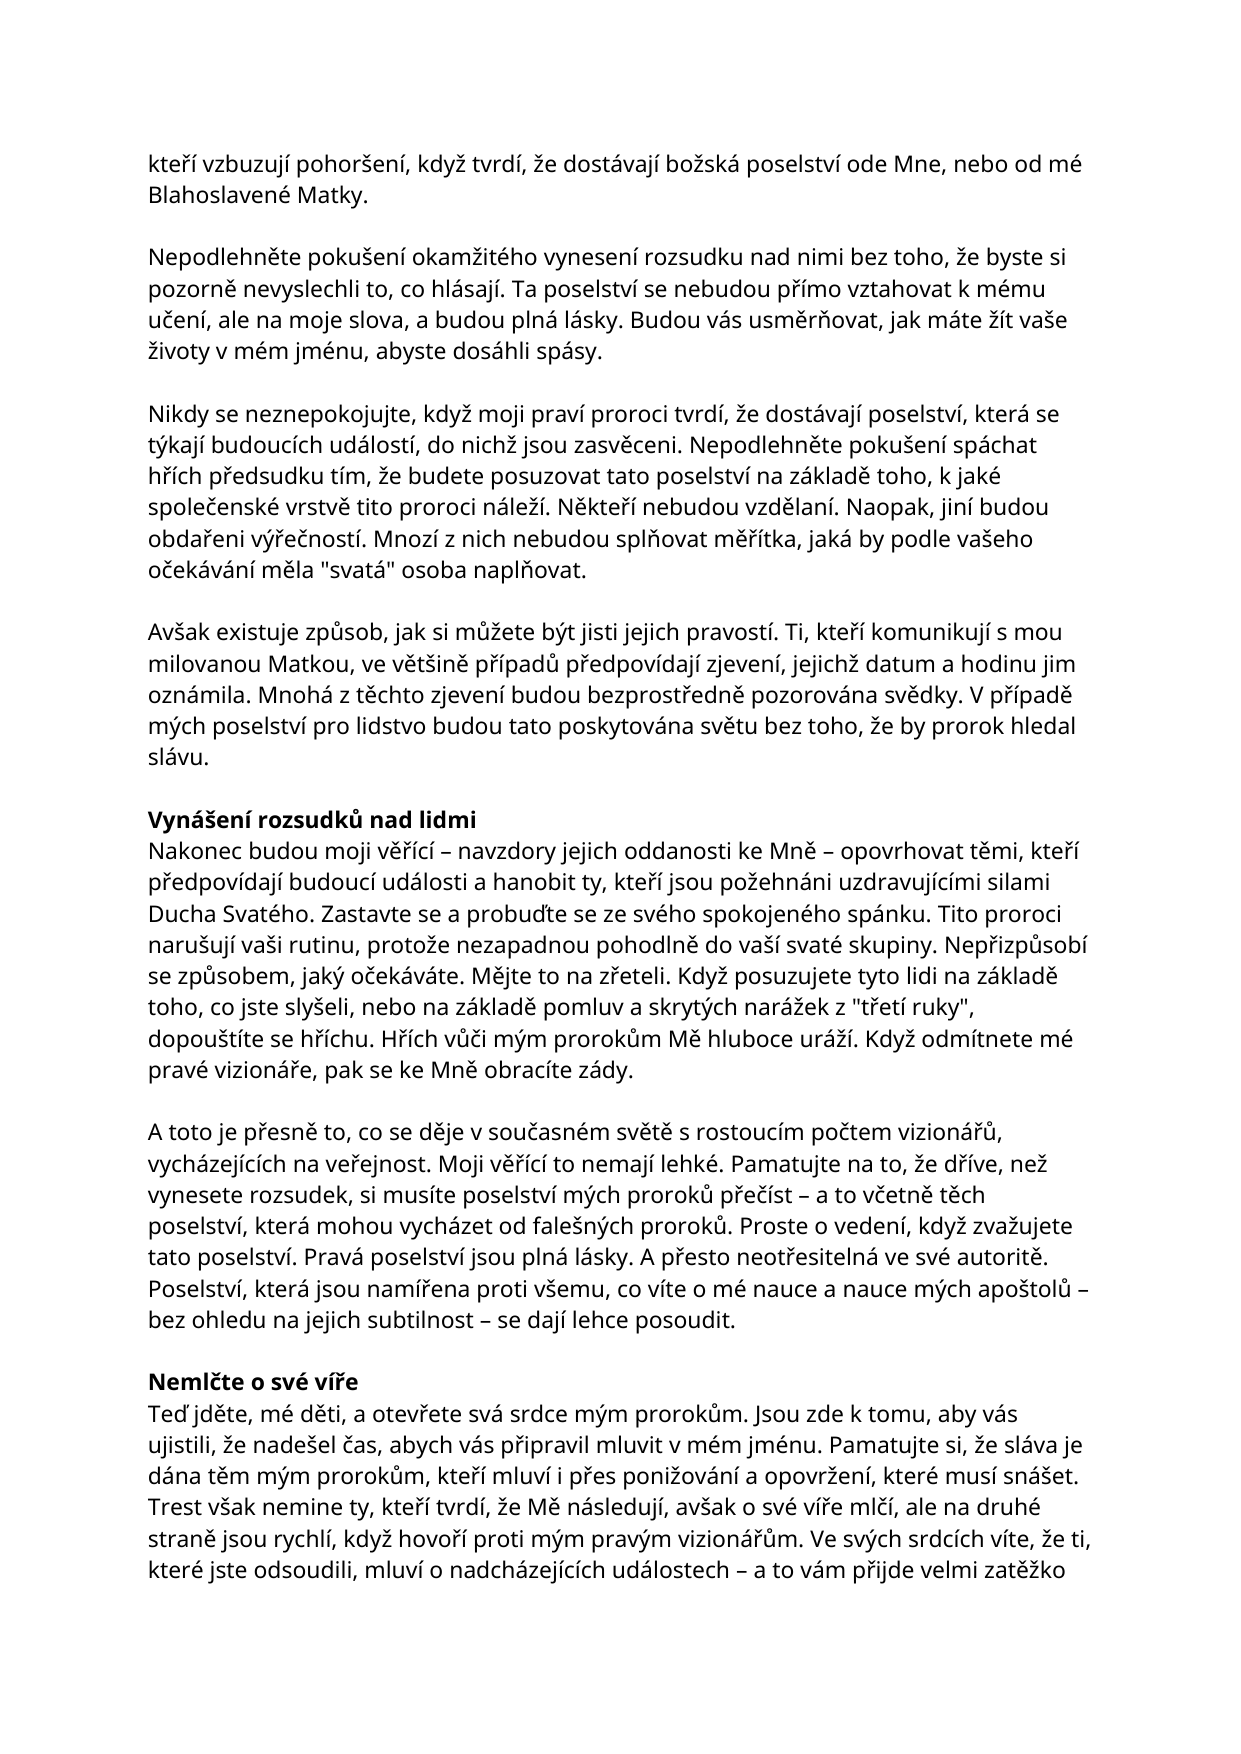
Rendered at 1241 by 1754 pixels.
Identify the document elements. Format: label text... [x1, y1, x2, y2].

text Nepodlehněte pokušení okamžitého vynesení rozsudku nad nimi bez toho, že byste si pozorně nevyslechli to, co hlásají. Ta poselství se nebudou přímo vztahovat k mému učení, ale na moje slova, a budou plná lásky. Budou vás usměrňovat, jak máte žít vaše životy v mém jménu, abyste dosáhli spásy. [148, 241, 1093, 366]
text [148, 148, 1093, 210]
text Vynášení rozsudků nad lidmi [148, 804, 1093, 835]
text Nikdy se neznepokojujte, když moji praví proroci tvrdí, že dostávají poselství, která se týkají budoucích událostí, do nichž jsou zasvěceni. Nepodlehněte pokušení spáchat hřích předsudku tím, že budete posuzovat tato poselství na základě toho, k jaké společenské vrstvě tito proroci náleží. Někteří nebudou vzdělaní. Naopak, jiní budou obdařeni výřečností. Mnozí z nich nebudou splňovat měřítka, jaká by podle vašeho očekávání měla "svatá" osoba naplňovat. [148, 398, 1093, 585]
text Nakonec budou moji věřící – navzdory jejich oddanosti ke Mně – opovrhovat těmi, kteří předpovídají budoucí události a hanobit ty, kteří jsou požehnáni uzdravujícími silami Ducha Svatého. Zastavte se a probuďte se ze svého spokojeného spánku. Tito proroci narušují vaši rutinu, protože nezapadnou pohodlně do vaší svaté skupiny. Nepřizpůsobí se způsobem, jaký očekáváte. Mějte to na zřeteli. Když posuzujete tyto lidi na základě toho, co jste slyšeli, nebo na základě pomluv a skrytých narážek z "třetí ruky", dopouštíte se hříchu. Hřích vůči mým prorokům Mě hluboce uráží. Když odmítnete mé pravé vizionáře, pak se ke Mně obracíte zády. [148, 835, 1093, 1085]
text Avšak existuje způsob, jak si můžete být jisti jejich pravostí. Ti, kteří komunikují s mou milovanou Matkou, ve většině případů předpovídají zjevení, jejichž datum a hodinu jim oznámila. Mnohá z těchto zjevení budou bezprostředně pozorována svědky. V případě mých poselství pro lidstvo budou tato poskytována světu bez toho, že by prorok hledal slávu. [148, 616, 1093, 773]
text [148, 1398, 1093, 1585]
text Nemlčte o své víře [148, 1366, 1093, 1398]
text A toto je přesně to, co se děje v současném světě s rostoucím počtem vizionářů, vycházejících na veřejnost. Moji věřící to nemají lehké. Pamatujte na to, že dříve, než vynesete rozsudek, si musíte poselství mých proroků přečíst – a to včetně těch poselství, která mohou vycházet od falešných proroků. Proste o vedení, když zvažujete tato poselství. Pravá poselství jsou plná lásky. A přesto neotřesitelná ve své autoritě. Poselství, která jsou namířena proti všemu, co víte o mé nauce a nauce mých apoštolů – bez ohledu na jejich subtilnost – se dají lehce posoudit. [148, 1116, 1093, 1335]
